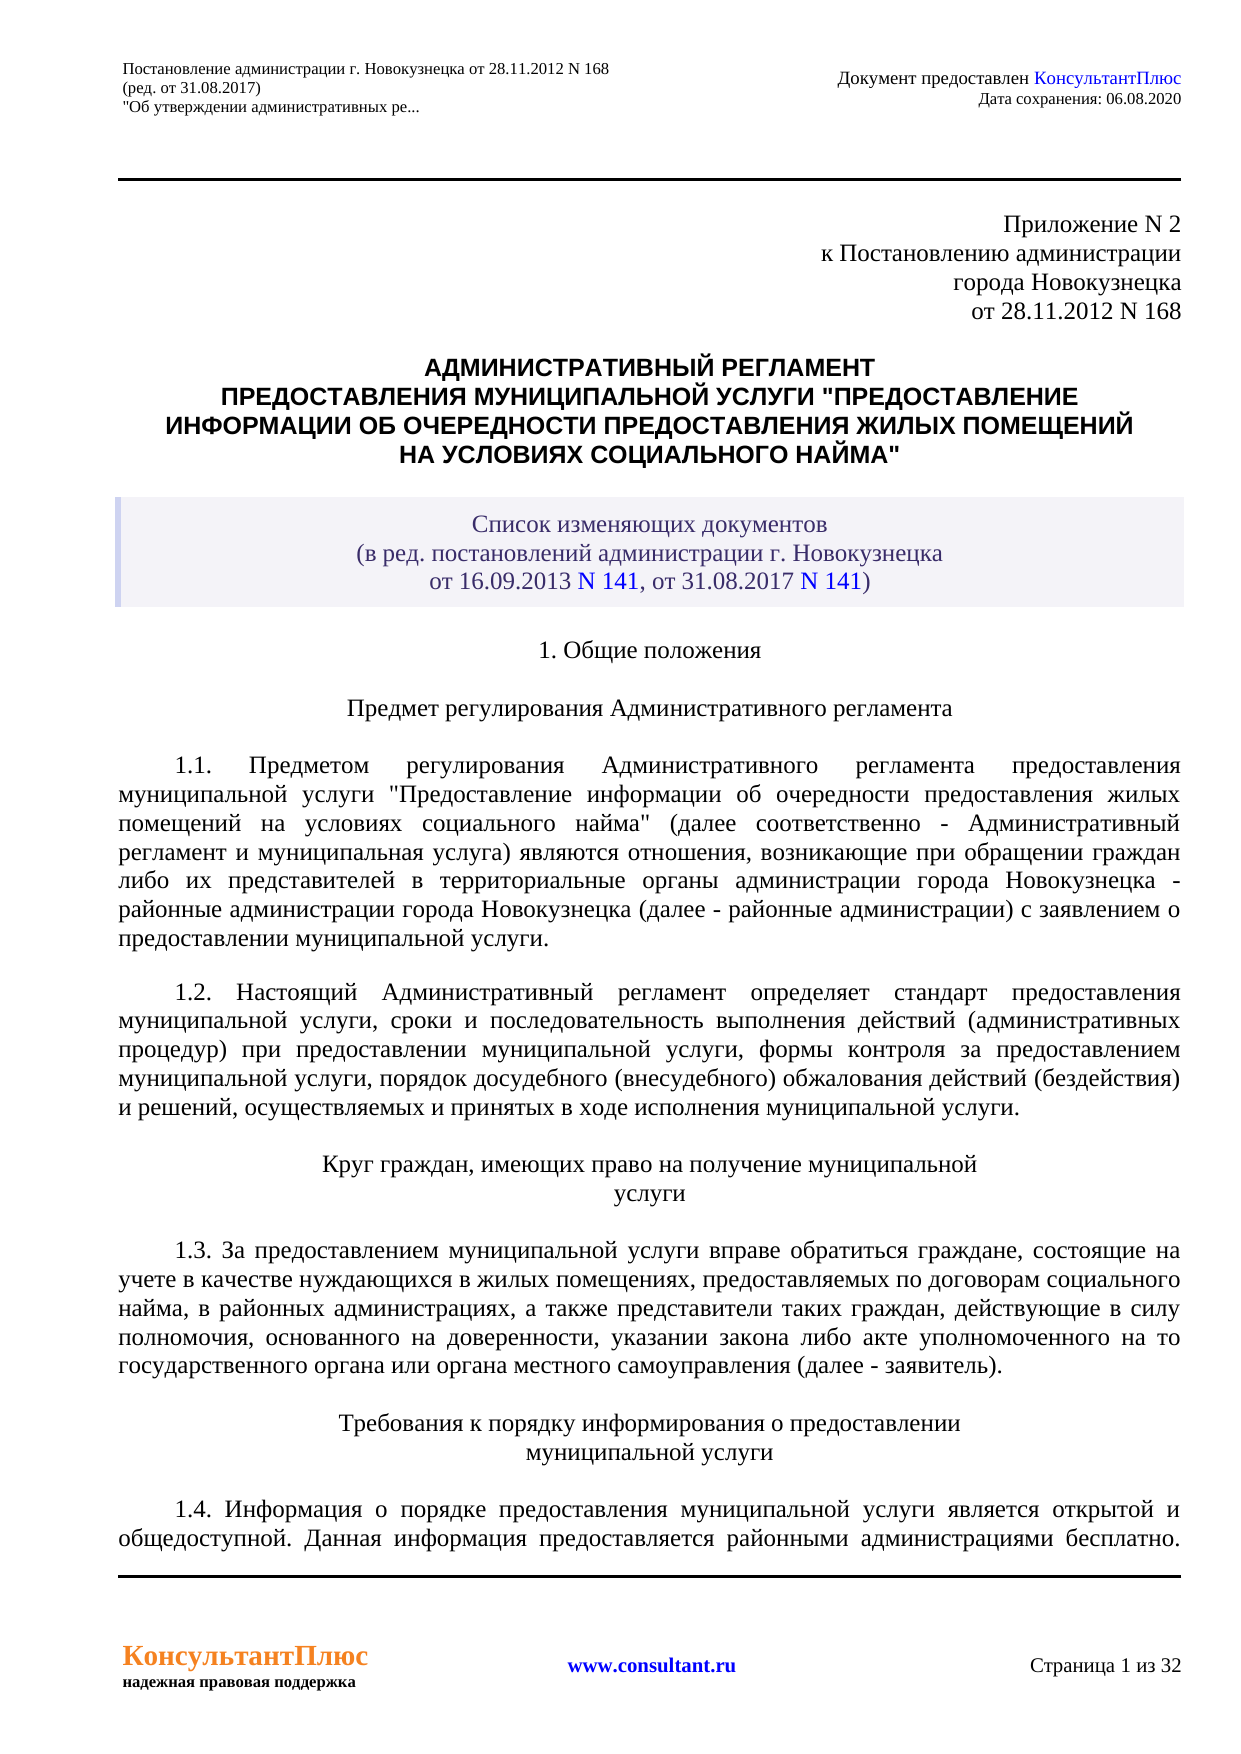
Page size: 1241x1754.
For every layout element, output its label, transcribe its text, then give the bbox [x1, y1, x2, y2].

title ИНФОРМАЦИИ ОБ ОЧЕРЕДНОСТИ ПРЕДОСТАВЛЕНИЯ ЖИЛЫХ ПОМЕЩЕНИЙ [118, 411, 1181, 439]
text города Новокузнецка [118, 267, 1181, 296]
text 1. Общие положения [118, 636, 1181, 664]
title НА УСЛОВИЯХ СОЦИАЛЬНОГО НАЙМА" [118, 439, 1181, 468]
text Предмет регулирования Административного регламента [118, 693, 1181, 722]
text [118, 1494, 1181, 1552]
text услуги [118, 1178, 1181, 1207]
text Требования к порядку информирования о предоставлении [118, 1408, 1181, 1437]
text Круг граждан, имеющих право на получение муниципальной [118, 1149, 1181, 1178]
title ПРЕДОСТАВЛЕНИЯ МУНИЦИПАЛЬНОЙ УСЛУГИ "ПРЕДОСТАВЛЕНИЕ [118, 382, 1181, 411]
text к Постановлению администрации [118, 238, 1181, 267]
text 1.1. Предметом регулирования Административного регламента предоставления муниципальной услуги "Предоставление информации об очередности предоставления жилых помещений на условиях социального найма" (далее соответственно - Административный регламент и муниципальная услуга) являются отношения, возникающие при обращении граждан либо их представителей в территориальные органы администрации города Новокузнецка - районные администрации города Новокузнецка (далее - районные администрации) с заявлением о предоставлении муниципальной услуги. [118, 751, 1181, 952]
text 1.2. Настоящий Административный регламент определяет стандарт предоставления муниципальной услуги, сроки и последовательность выполнения действий (административных процедур) при предоставлении муниципальной услуги, формы контроля за предоставлением муниципальной услуги, порядок досудебного (внесудебного) обжалования действий (бездействия) и решений, осуществляемых и принятых в ходе исполнения муниципальной услуги. [118, 977, 1181, 1121]
text 1.3. За предоставлением муниципальной услуги вправе обратиться граждане, состоящие на учете в качестве нуждающихся в жилых помещениях, предоставляемых по договорам социального найма, в районных администрациях, а также представители таких граждан, действующие в силу полномочия, основанного на доверенности, указании закона либо акте уполномоченного на то государственного органа или органа местного самоуправления (далее - заявитель). [118, 1236, 1181, 1379]
text муниципальной услуги [118, 1437, 1181, 1466]
table_header Список изменяющих документов (в ред. постановлений администрации г. Новокузнецка от 16.09.2013 N 141, от 31.08.2017 N 141) [121, 497, 1178, 607]
text от 28.11.2012 N 168 [118, 296, 1181, 324]
title АДМИНИСТРАТИВНЫЙ РЕГЛАМЕНТ [118, 353, 1181, 382]
text Приложение N 2 [118, 209, 1181, 238]
